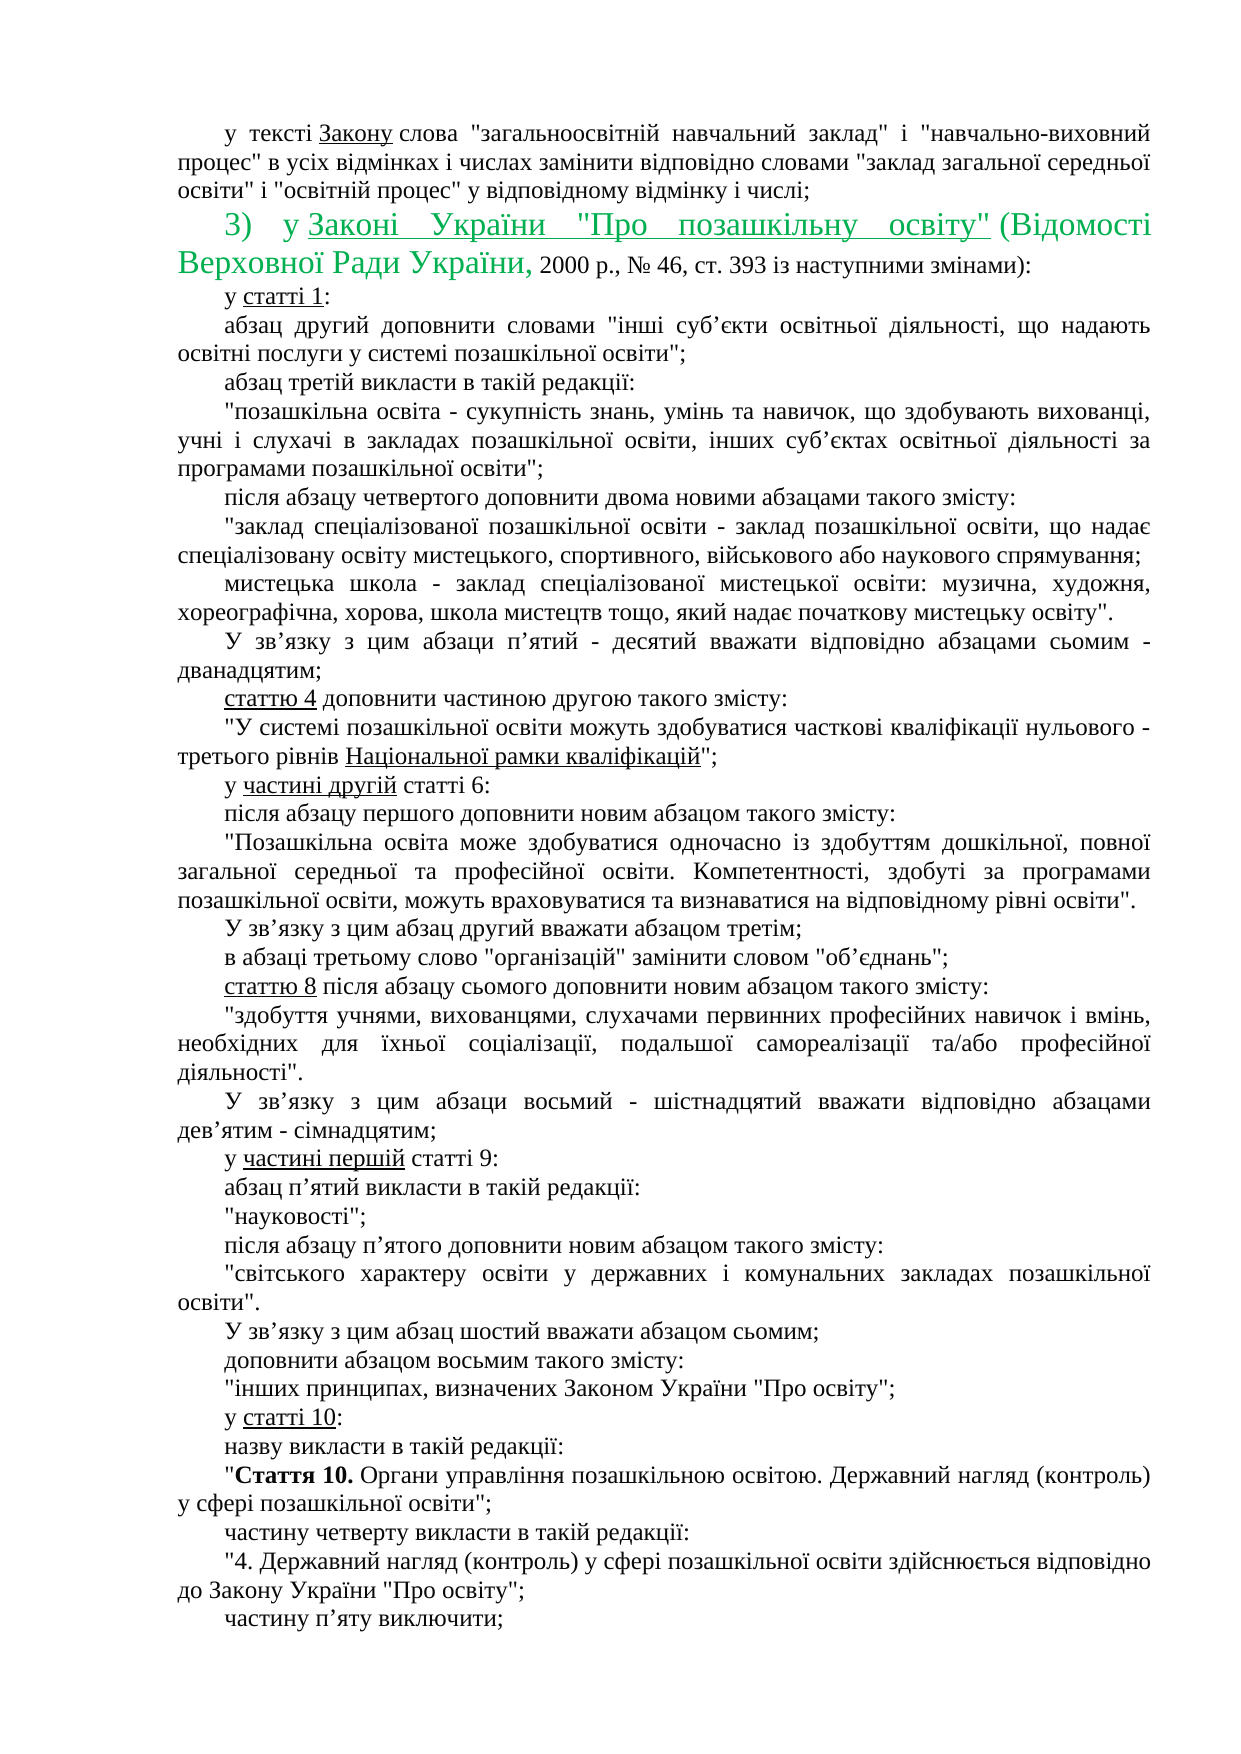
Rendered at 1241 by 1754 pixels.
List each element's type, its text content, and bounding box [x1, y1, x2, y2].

text у тексті Закону слова "загальноосвітній навчальний заклад" і "навчально-виховний процес" в усіх відмінках і числах замінити відповідно словами "заклад загальної середньої освіти" і "освітній процес" у відповідному відмінку і числі; [177, 118, 1152, 204]
text в абзаці третьому слово "організацій" замінити словом "об’єднань"; [177, 942, 1152, 971]
text "науковості"; [177, 1201, 1152, 1230]
text після абзацу п’ятого доповнити новим абзацом такого змісту: [177, 1230, 1152, 1258]
text частину п’яту виключити; [177, 1603, 1152, 1632]
text абзац другий доповнити словами "інші суб’єкти освітньої діяльності, що надають освітні послуги у системі позашкільної освіти"; [177, 310, 1152, 367]
text у частині першій статті 9: [177, 1143, 1152, 1172]
text У зв’язку з цим абзаци п’ятий - десятий вважати відповідно абзацами сьомим - дванадцятим; [177, 626, 1152, 683]
text "4. Державний нагляд (контроль) у сфері позашкільної освіти здійснюється відповідно до Закону України "Про освіту"; [177, 1546, 1152, 1603]
text "У системі позашкільної освіти можуть здобуватися часткові кваліфікації нульового - третього рівнів Національної рамки кваліфікацій"; [177, 712, 1152, 770]
text У зв’язку з цим абзац шостий вважати абзацом сьомим; [177, 1316, 1152, 1345]
text статтю 4 доповнити частиною другою такого змісту: [177, 683, 1152, 712]
text у статті 1: [177, 281, 1152, 310]
text доповнити абзацом восьмим такого змісту: [177, 1345, 1152, 1373]
text "здобуття учнями, вихованцями, слухачами первинних професійних навичок і вмінь, необхідних для їхньої соціалізації, подальшої самореалізації та/або професійної діяльності". [177, 1000, 1152, 1086]
text після абзацу першого доповнити новим абзацом такого змісту: [177, 798, 1152, 827]
text "світського характеру освіти у державних і комунальних закладах позашкільної освіти". [177, 1258, 1152, 1316]
text мистецька школа - заклад спеціалізованої мистецької освіти: музична, художня, хореографічна, хорова, школа мистецтв тощо, який надає початкову мистецьку освіту". [177, 568, 1152, 626]
text після абзацу четвертого доповнити двома новими абзацами такого змісту: [177, 482, 1152, 511]
text у статті 10: [177, 1402, 1152, 1431]
text абзац третій викласти в такій редакції: [177, 367, 1152, 396]
text назву викласти в такій редакції: [177, 1431, 1152, 1460]
text "позашкільна освіта - сукупність знань, умінь та навичок, що здобувають вихованці, учні і слухачі в закладах позашкільної освіти, інших суб’єктах освітньої діяльності за програмами позашкільної освіти"; [177, 396, 1152, 482]
text абзац п’ятий викласти в такій редакції: [177, 1172, 1152, 1201]
text "Стаття 10. Органи управління позашкільною освітою. Державний нагляд (контроль) у сфері позашкільної освіти"; [177, 1460, 1152, 1517]
text У зв’язку з цим абзац другий вважати абзацом третім; [177, 913, 1152, 942]
text "інших принципах, визначених Законом України "Про освіту"; [177, 1373, 1152, 1402]
text статтю 8 після абзацу сьомого доповнити новим абзацом такого змісту: [177, 971, 1152, 1000]
text "Позашкільна освіта може здобуватися одночасно із здобуттям дошкільної, повної загальної середньої та професійної освіти. Компетентності, здобуті за програмами позашкільної освіти, можуть враховуватися та визнаватися на відповідному рівні освіти". [177, 827, 1152, 913]
text частину четверту викласти в такій редакції: [177, 1517, 1152, 1546]
text у частині другій статті 6: [177, 770, 1152, 798]
text У зв’язку з цим абзаци восьмий - шістнадцятий вважати відповідно абзацами дев’ятим - сімнадцятим; [177, 1086, 1152, 1143]
text "заклад спеціалізованої позашкільної освіти - заклад позашкільної освіти, що надає спеціалізовану освіту мистецького, спортивного, військового або наукового спрямування; [177, 511, 1152, 568]
text 3) у Законі України "Про позашкільну освіту" (Відомості Верховної Ради України, 2000 р., № 46, ст. 393 із наступними змінами): [177, 204, 1152, 281]
